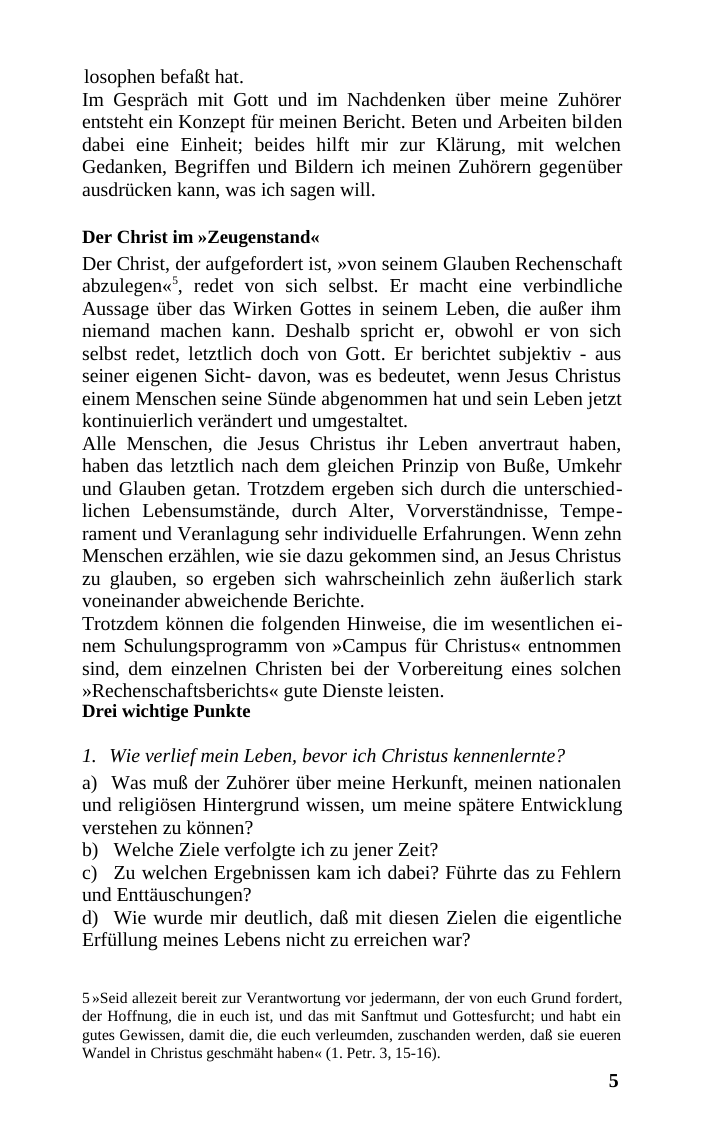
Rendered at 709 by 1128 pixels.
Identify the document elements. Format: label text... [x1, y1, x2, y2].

text Im Gespräch mit Gott und im Nachdenken über meine Zuhörer entsteht ein Konzept für meinen Bericht. Beten und Arbeiten bilden dabei eine Einheit; beides hilft mir zur Klärung, mit welchen Gedanken, Begriffen und Bildern ich meinen Zuhörern gegenüber ausdrücken kann, was ich sagen will. [82, 88, 622, 201]
subtitle Der Christ im »Zeugenstand« [82, 229, 641, 247]
list Was muß der Zuhörer über meine Herkunft, meinen nationalen und religiösen Hintergrund wissen, um meine spätere Entwicklung verstehen zu können? [82, 771, 622, 839]
text Trotzdem können die folgenden Hinweise, die im wesentlichen einem Schulungsprogramm von »Campus für Christus« entnommen sind, dem einzelnen Christen bei der Vorbereitung eines solchen »Rechenschaftsberichts« gute Dienste leisten. [82, 612, 622, 702]
list Welche Ziele verfolgte ich zu jener Zeit? [82, 839, 641, 861]
list Zu welchen Ergebnissen kam ich dabei? Führte das zu Fehlern und Enttäuschungen? [82, 861, 622, 906]
list Wie verlief mein Leben, bevor ich Christus kennenlernte? [82, 746, 641, 766]
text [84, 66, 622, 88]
list Wie wurde mir deutlich, daß mit diesen Zielen die eigentliche Erfüllung meines Lebens nicht zu erreichen war? [82, 906, 622, 951]
subtitle Drei wichtige Punkte [82, 702, 641, 721]
text Der Christ, der aufgefordert ist, »von seinem Glauben Rechenschaft abzulegen«, redet von sich selbst. Er macht eine verbindliche Aussage über das Wirken Gottes in seinem Leben, die außer ihm niemand machen kann. Deshalb spricht er, obwohl er von sich selbst redet, letztlich doch von Gott. Er berichtet subjektiv - aus seiner eigenen Sicht- davon, was es bedeutet, wenn Jesus Christus einem Menschen seine Sünde abgenommen hat und sein Leben jetzt kontinuierlich verändert und umgestaltet. [82, 252, 622, 432]
text Alle Menschen, die Jesus Christus ihr Leben anvertraut haben, haben das letztlich nach dem gleichen Prinzip von Buße, Umkehr und Glauben getan. Trotzdem ergeben sich durch die unterschiedlichen Lebensumstände, durch Alter, Vorverständnisse, Temperament und Veranlagung sehr individuelle Erfahrungen. Wenn zehn Menschen erzählen, wie sie dazu gekommen sind, an Jesus Christus zu glauben, so ergeben sich wahrscheinlich zehn äußerlich stark voneinander abweichende Berichte. [82, 432, 622, 612]
